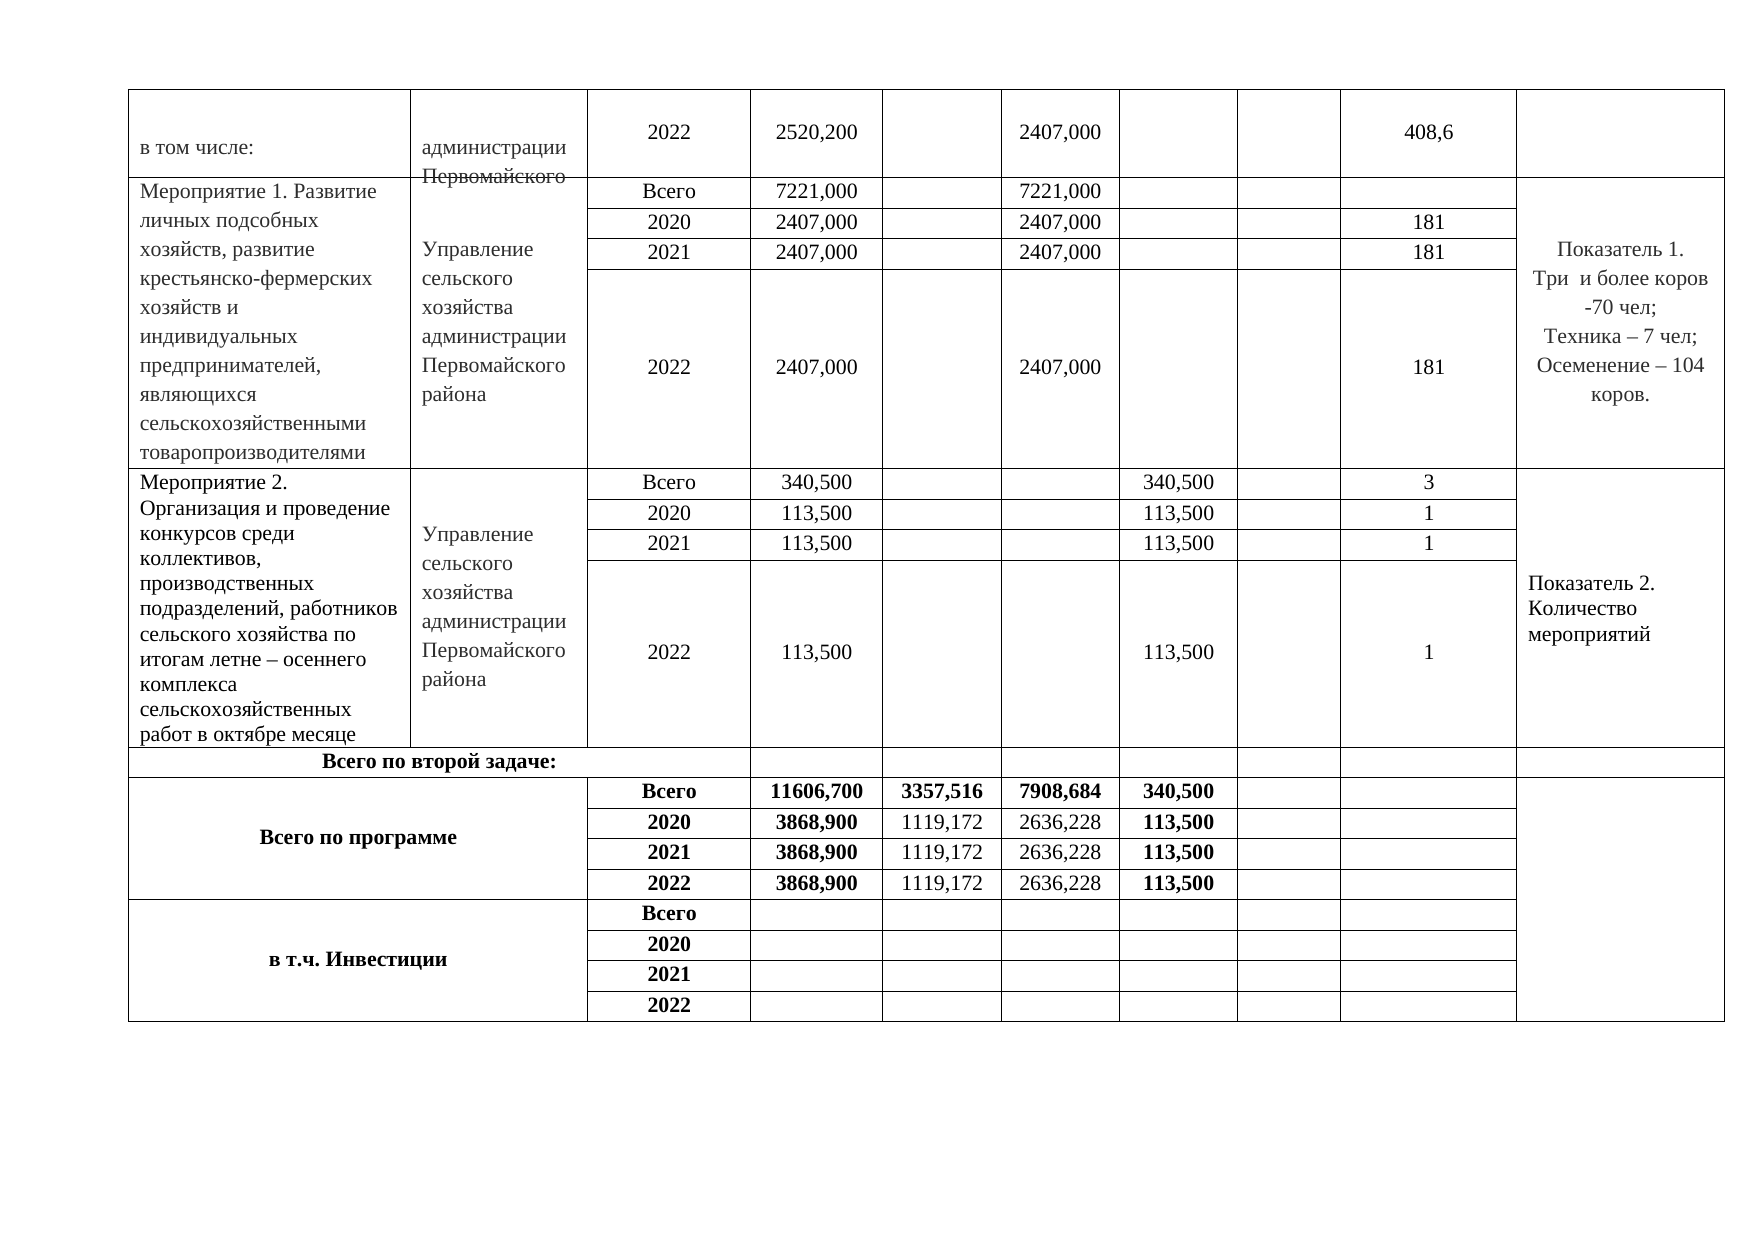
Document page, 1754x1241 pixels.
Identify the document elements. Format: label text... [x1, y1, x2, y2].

table_cell [883, 748, 1001, 777]
table_cell [1341, 992, 1516, 1021]
table_cell в т.ч. Инвестиции [129, 900, 587, 1021]
table_cell 113,500 [1120, 500, 1237, 529]
table_cell 3 [1341, 469, 1516, 499]
table_cell [1002, 469, 1119, 499]
table_cell 2022 [588, 561, 750, 747]
table_cell [1238, 839, 1340, 869]
table_cell [1238, 530, 1340, 560]
table_cell 408,6 [1341, 90, 1516, 177]
table_cell 2407,000 [751, 270, 882, 468]
table_cell Управление сельского хозяйства администрации Первомайского района [411, 469, 587, 747]
table_cell 113,500 [751, 530, 882, 560]
table_cell [1120, 90, 1237, 177]
table_cell [751, 931, 882, 960]
table_cell 2407,000 [751, 209, 882, 238]
table_cell 3357,516 [883, 778, 1001, 808]
table_cell 2022 [588, 90, 750, 177]
table_cell 113,500 [1120, 561, 1237, 747]
table_cell [1341, 748, 1516, 777]
table_cell [883, 239, 1001, 269]
table_cell Показатель 2. Количество мероприятий [1517, 469, 1724, 747]
table_cell 3868,900 [751, 839, 882, 869]
table_cell [1341, 870, 1516, 899]
table_cell 7221,000 [751, 178, 882, 208]
table_cell [1238, 778, 1340, 808]
table_cell [1120, 178, 1237, 208]
table_cell 113,500 [1120, 809, 1237, 838]
table_cell [1120, 961, 1237, 991]
table_cell [1341, 178, 1516, 208]
table_cell [1002, 530, 1119, 560]
table_cell [1238, 500, 1340, 529]
table_cell 1119,172 [883, 870, 1001, 899]
table_cell 2022 [588, 992, 750, 1021]
table_cell [883, 561, 1001, 747]
table_cell [1238, 178, 1340, 208]
table_cell [1002, 748, 1119, 777]
table_cell 2407,000 [1002, 90, 1119, 177]
table_cell 1119,172 [883, 809, 1001, 838]
table_cell [1341, 778, 1516, 808]
table_cell [1238, 870, 1340, 899]
table_cell [1238, 239, 1340, 269]
table_cell [1002, 931, 1119, 960]
table_cell [883, 961, 1001, 991]
table_cell [1238, 931, 1340, 960]
table_cell 113,500 [751, 500, 882, 529]
table_cell [1238, 992, 1340, 1021]
table_cell 1 [1341, 530, 1516, 560]
table_cell [883, 500, 1001, 529]
table_cell Всего [588, 178, 750, 208]
table_cell [883, 270, 1001, 468]
table_cell 7908,684 [1002, 778, 1119, 808]
table_cell [1120, 239, 1237, 269]
table_cell [883, 469, 1001, 499]
table_cell [1517, 748, 1724, 777]
table_cell 2022 [588, 870, 750, 899]
table_cell 3868,900 [751, 870, 882, 899]
table_cell [751, 748, 882, 777]
table_cell [1002, 500, 1119, 529]
table_cell [1238, 270, 1340, 468]
table_cell 181 [1341, 209, 1516, 238]
table_cell 2636,228 [1002, 870, 1119, 899]
table_cell [1341, 809, 1516, 838]
table_cell [751, 900, 882, 930]
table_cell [411, 178, 587, 468]
table_cell 3868,900 [751, 809, 882, 838]
table_cell 1 [1341, 500, 1516, 529]
table_cell 2407,000 [1002, 270, 1119, 468]
table_cell [1002, 992, 1119, 1021]
table_cell Мероприятие 2. Организация и проведение конкурсов среди коллективов, производственных подразделений, работников сельского хозяйства по итогам летне – осеннего комплекса сельскохозяйственных работ в октябре месяце [129, 469, 410, 747]
table_cell [883, 992, 1001, 1021]
table_cell 7221,000 [1002, 178, 1119, 208]
table_cell 2021 [588, 961, 750, 991]
table_cell [883, 209, 1001, 238]
table_cell Всего [588, 900, 750, 930]
table_cell [1120, 900, 1237, 930]
table_cell [1002, 900, 1119, 930]
table_cell [883, 90, 1001, 177]
table_cell [1341, 961, 1516, 991]
table_cell 2020 [588, 931, 750, 960]
table_cell 113,500 [1120, 530, 1237, 560]
table_cell 2020 [588, 500, 750, 529]
table_cell 1119,172 [883, 839, 1001, 869]
table_cell Всего [588, 469, 750, 499]
table_cell [1120, 992, 1237, 1021]
table_cell 340,500 [751, 469, 882, 499]
table_cell [1120, 209, 1237, 238]
table_cell 2407,000 [1002, 239, 1119, 269]
table_cell [1341, 839, 1516, 869]
table_cell [1002, 561, 1119, 747]
table_cell 113,500 [1120, 870, 1237, 899]
table_cell [883, 530, 1001, 560]
table_cell 2407,000 [1002, 209, 1119, 238]
table_cell [1238, 961, 1340, 991]
table_cell 113,500 [751, 561, 882, 747]
table_cell Всего по программе [129, 778, 587, 899]
table_cell [1238, 748, 1340, 777]
table_cell [1238, 561, 1340, 747]
table_cell 2020 [588, 209, 750, 238]
table_cell 2021 [588, 839, 750, 869]
table_cell [1238, 809, 1340, 838]
table_cell 2020 [588, 809, 750, 838]
table_cell 2636,228 [1002, 809, 1119, 838]
table_cell Всего по второй задаче: [129, 748, 750, 777]
table_cell 2636,228 [1002, 839, 1119, 869]
table_cell 2022 [588, 270, 750, 468]
table_cell 1 [1341, 561, 1516, 747]
table_cell [1120, 748, 1237, 777]
table_cell [1238, 469, 1340, 499]
table_cell [751, 992, 882, 1021]
table_cell [1002, 961, 1119, 991]
table_cell [1120, 931, 1237, 960]
table_cell [751, 961, 882, 991]
table_cell [1238, 900, 1340, 930]
table_cell [883, 178, 1001, 208]
table_cell Показатель 1. Три и более коров -70 чел; Техника – 7 чел; Осеменение – 104 коров. [1517, 178, 1724, 468]
table_cell 2021 [588, 239, 750, 269]
table_cell 340,500 [1120, 469, 1237, 499]
table_cell [1341, 931, 1516, 960]
table_cell [1238, 209, 1340, 238]
table_cell Мероприятие 1. Развитие личных подсобных хозяйств, развитие крестьянско-фермерских хозяйств и индивидуальных предпринимателей, являющихся сельскохозяйственными товаропроизводителями [129, 178, 410, 468]
table_cell 340,500 [1120, 778, 1237, 808]
table_cell [883, 931, 1001, 960]
table_cell [1238, 90, 1340, 177]
table_cell [1341, 900, 1516, 930]
table_cell 2520,200 [751, 90, 882, 177]
table_cell 181 [1341, 239, 1516, 269]
table_cell 181 [1341, 270, 1516, 468]
table_cell 2021 [588, 530, 750, 560]
table_cell [1120, 270, 1237, 468]
table_cell 11606,700 [751, 778, 882, 808]
table_cell Всего [588, 778, 750, 808]
table_cell [1517, 778, 1724, 1021]
table_cell [883, 900, 1001, 930]
table_cell 113,500 [1120, 839, 1237, 869]
table_cell 2407,000 [751, 239, 882, 269]
